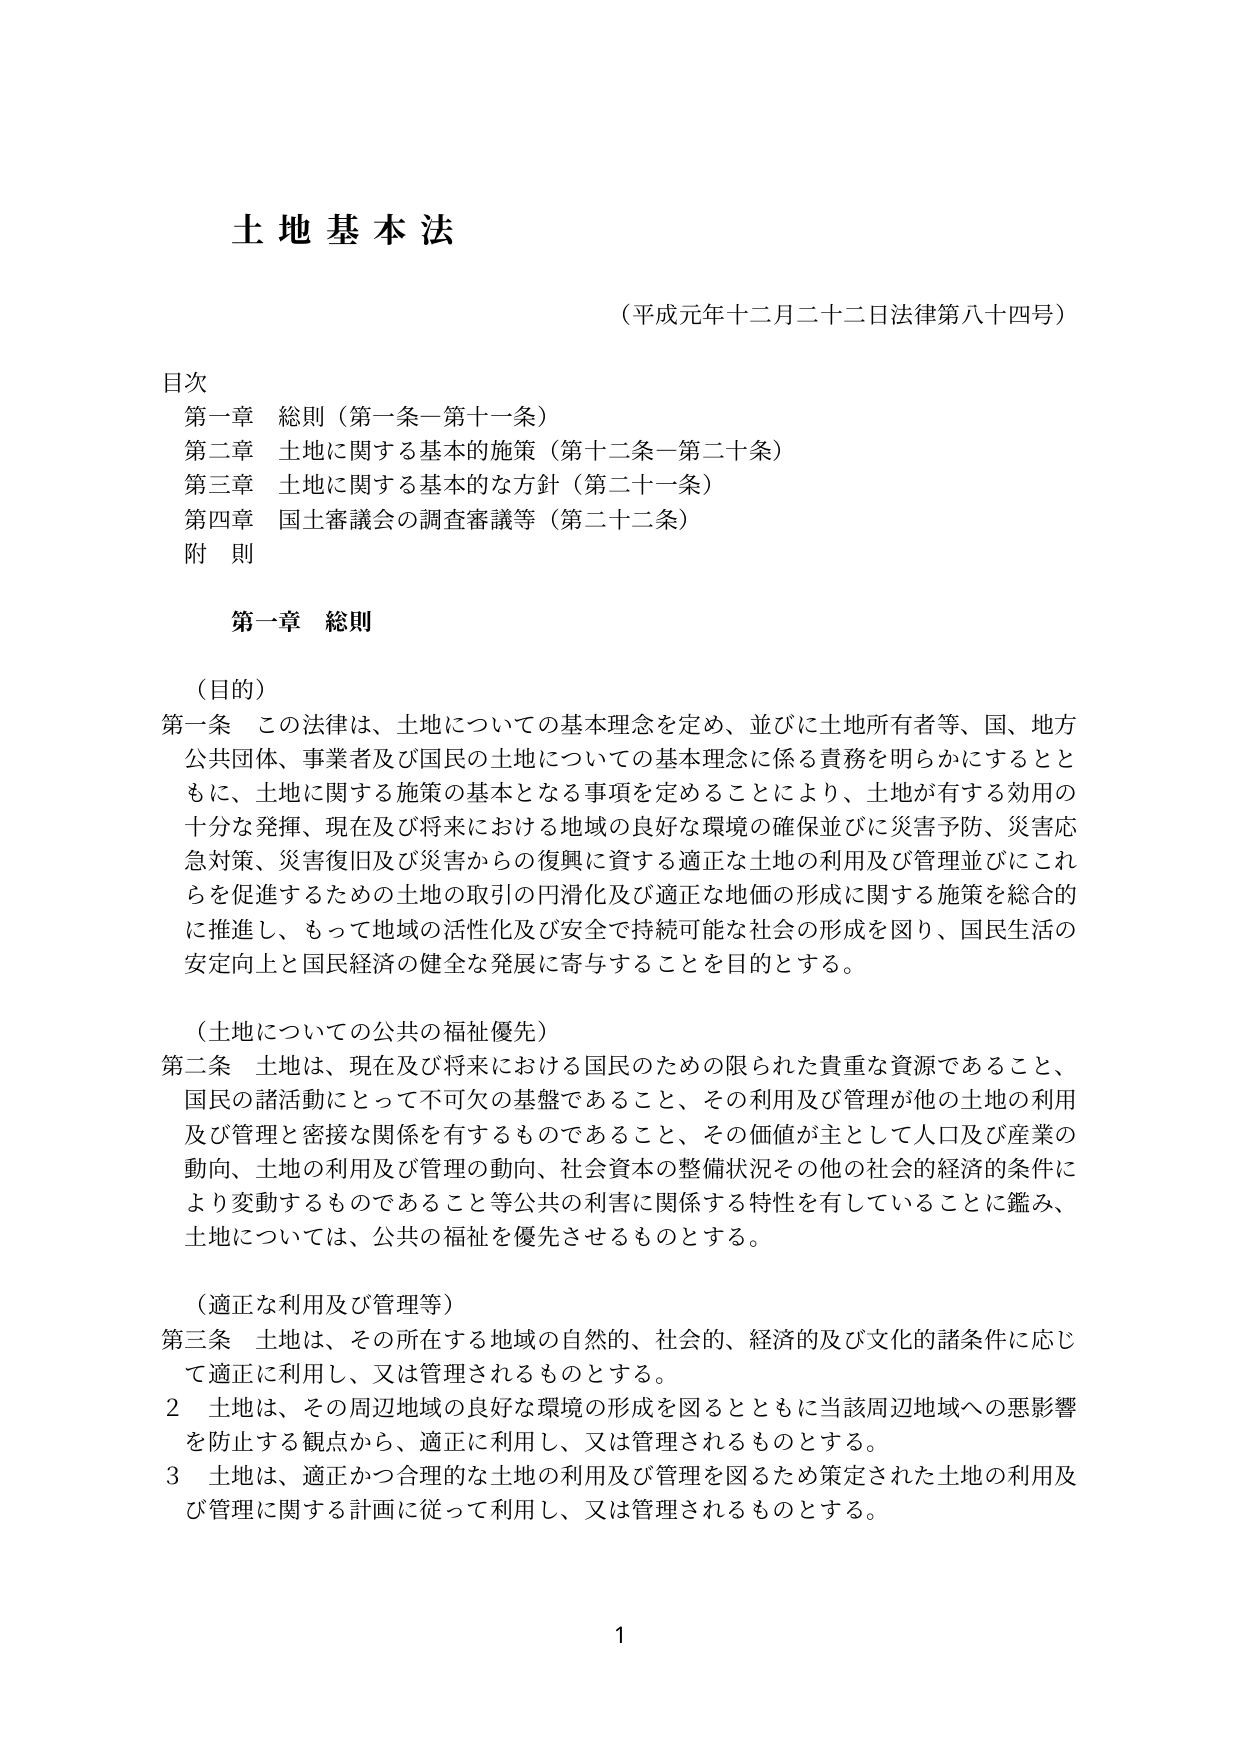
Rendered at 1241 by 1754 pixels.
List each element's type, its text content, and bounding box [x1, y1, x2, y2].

text （目的） [184, 672, 1079, 706]
text 目次 [161, 364, 1079, 399]
text 第三条 土地は、その所在する地域の自然的、社会的、経済的及び文化的諸条件に応じて適正に利用し、又は管理されるものとする。 [161, 1321, 1079, 1389]
text 土地基本法 [230, 194, 1079, 262]
text 第一条 この法律は、土地についての基本理念を定め、並びに土地所有者等、国、地方公共団体、事業者及び国民の土地についての基本理念に係る責務を明らかにするとともに、土地に関する施策の基本となる事項を定めることにより、土地が有する効用の十分な発揮、現在及び将来における地域の良好な環境の確保並びに災害予防、災害応急対策、災害復旧及び災害からの復興に資する適正な土地の利用及び管理並びにこれらを促進するための土地の取引の円滑化及び適正な地価の形成に関する施策を総合的に推進し、もって地域の活性化及び安全で持続可能な社会の形成を図り、国民生活の安定向上と国民経済の健全な発展に寄与することを目的とする。 [161, 706, 1079, 979]
text （土地についての公共の福祉優先） [184, 1014, 1079, 1048]
text 第二条 土地は、現在及び将来における国民のための限られた貴重な資源であること、国民の諸活動にとって不可欠の基盤であること、その利用及び管理が他の土地の利用及び管理と密接な関係を有するものであること、その価値が主として人口及び産業の動向、土地の利用及び管理の動向、社会資本の整備状況その他の社会的経済的条件により変動するものであること等公共の利害に関係する特性を有していることに鑑み、土地については、公共の福祉を優先させるものとする。 [161, 1048, 1079, 1253]
text （平成元年十二月二十二日法律第八十四号） [161, 296, 1079, 330]
text ３ 土地は、適正かつ合理的な土地の利用及び管理を図るため策定された土地の利用及び管理に関する計画に従って利用し、又は管理されるものとする。 [161, 1458, 1079, 1526]
text 第二章 土地に関する基本的施策（第十二条―第二十条） [184, 433, 1079, 467]
text 第一章 総則（第一条―第十一条） [184, 399, 1079, 433]
text 第一章 総則 [230, 604, 1079, 638]
text 第三章 土地に関する基本的な方針（第二十一条） [184, 467, 1079, 501]
text 附 則 [184, 535, 1079, 569]
text （適正な利用及び管理等） [184, 1287, 1079, 1321]
text 第四章 国土審議会の調査審議等（第二十二条） [184, 501, 1079, 535]
text ２ 土地は、その周辺地域の良好な環境の形成を図るとともに当該周辺地域への悪影響を防止する観点から、適正に利用し、又は管理されるものとする。 [161, 1389, 1079, 1458]
